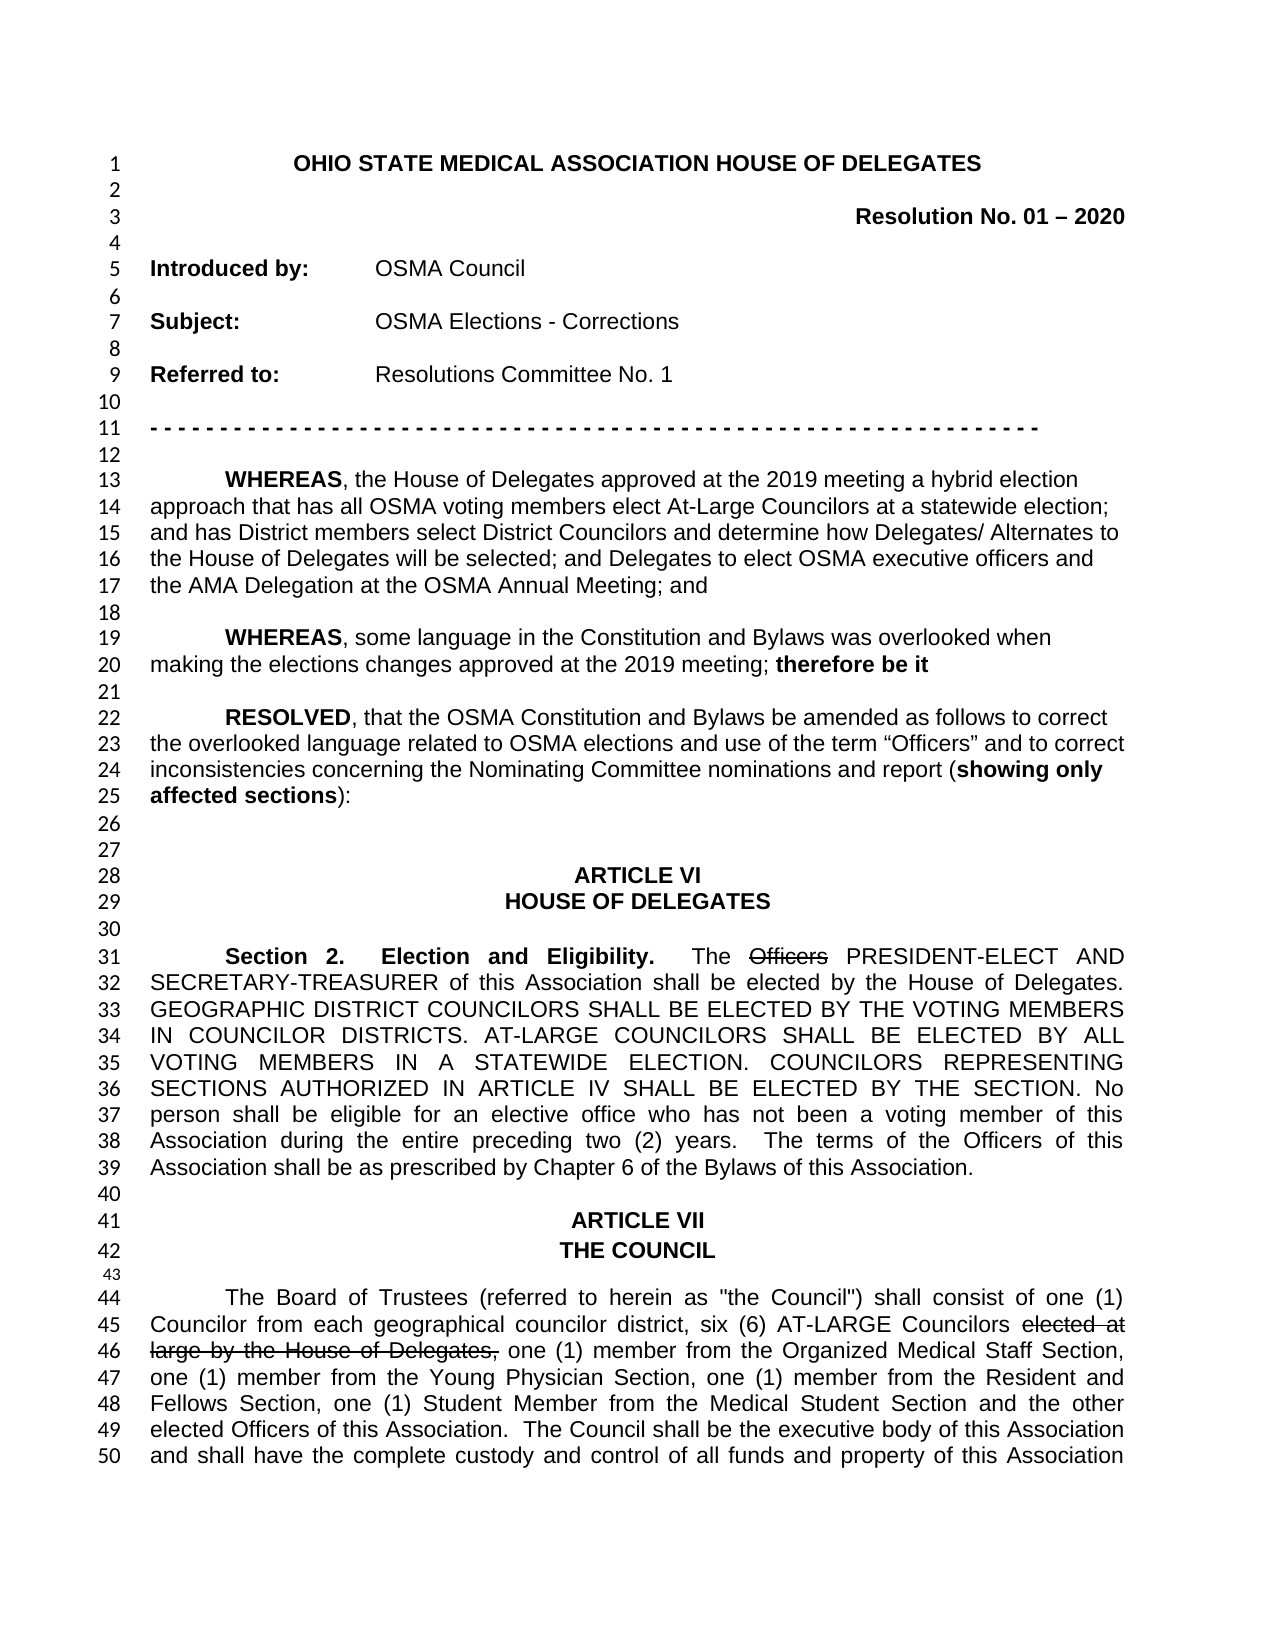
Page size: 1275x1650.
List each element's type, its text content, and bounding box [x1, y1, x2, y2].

subtitle THE COUNCIL [150, 1237, 1125, 1263]
text Subject: OSMA Elections - Corrections [150, 308, 1125, 334]
text OHIO STATE MEDICAL ASSOCIATION HOUSE OF DELEGATES [150, 150, 1125, 176]
text WHEREAS, some language in the Constitution and Bylaws was overlooked when making the elections changes approved at the 2019 meeting; therefore be it [150, 624, 1125, 677]
text Section 2. Election and Eligibility. The Officers PRESIDENT-ELECT AND SECRETARY-TREASURER of this Association shall be elected by the House of Delegates. GEOGRAPHIC DISTRICT COUNCILORS SHALL BE ELECTED BY THE VOTING MEMBERS IN COUNCILOR DISTRICTS. AT-LARGE COUNCILORS SHALL BE ELECTED BY ALL VOTING MEMBERS IN A STATEWIDE ELECTION. COUNCILORS REPRESENTING SECTIONS AUTHORIZED IN ARTICLE IV SHALL BE ELECTED BY THE SECTION. No person shall be eligible for an elective office who has not been a voting member of this Association during the entire preceding two (2) years. The terms of the Officers of this Association shall be as prescribed by Chapter 6 of the Bylaws of this Association. [150, 943, 1125, 1180]
text Resolution No. 01 – 2020 [150, 203, 1125, 229]
text Introduced by: OSMA Council [150, 255, 1125, 282]
text HOUSE OF DELEGATES [150, 888, 1125, 914]
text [150, 1284, 1125, 1469]
text RESOLVED, that the OSMA Constitution and Bylaws be amended as follows to correct the overlooked language related to OSMA elections and use of the term “Officers” and to correct inconsistencies concerning the Nominating Committee nominations and report (showing only affected sections): [150, 703, 1125, 809]
text ARTICLE VI [150, 862, 1125, 888]
text ARTICLE VII [150, 1207, 1125, 1233]
text WHEREAS, the House of Delegates approved at the 2019 meeting a hybrid election approach that has all OSMA voting members elect At-Large Councilors at a statewide election; and has District members select District Councilors and determine how Delegates/ Alternates to the House of Delegates will be selected; and Delegates to elect OSMA executive officers and the AMA Delegation at the OSMA Annual Meeting; and [150, 466, 1125, 598]
text - - - - - - - - - - - - - - - - - - - - - - - - - - - - - - - - - - - - - - - - - - - - - - - - - - - - - - - - - - - - - - - - [150, 413, 1125, 440]
text Referred to: Resolutions Committee No. 1 [150, 361, 1125, 387]
